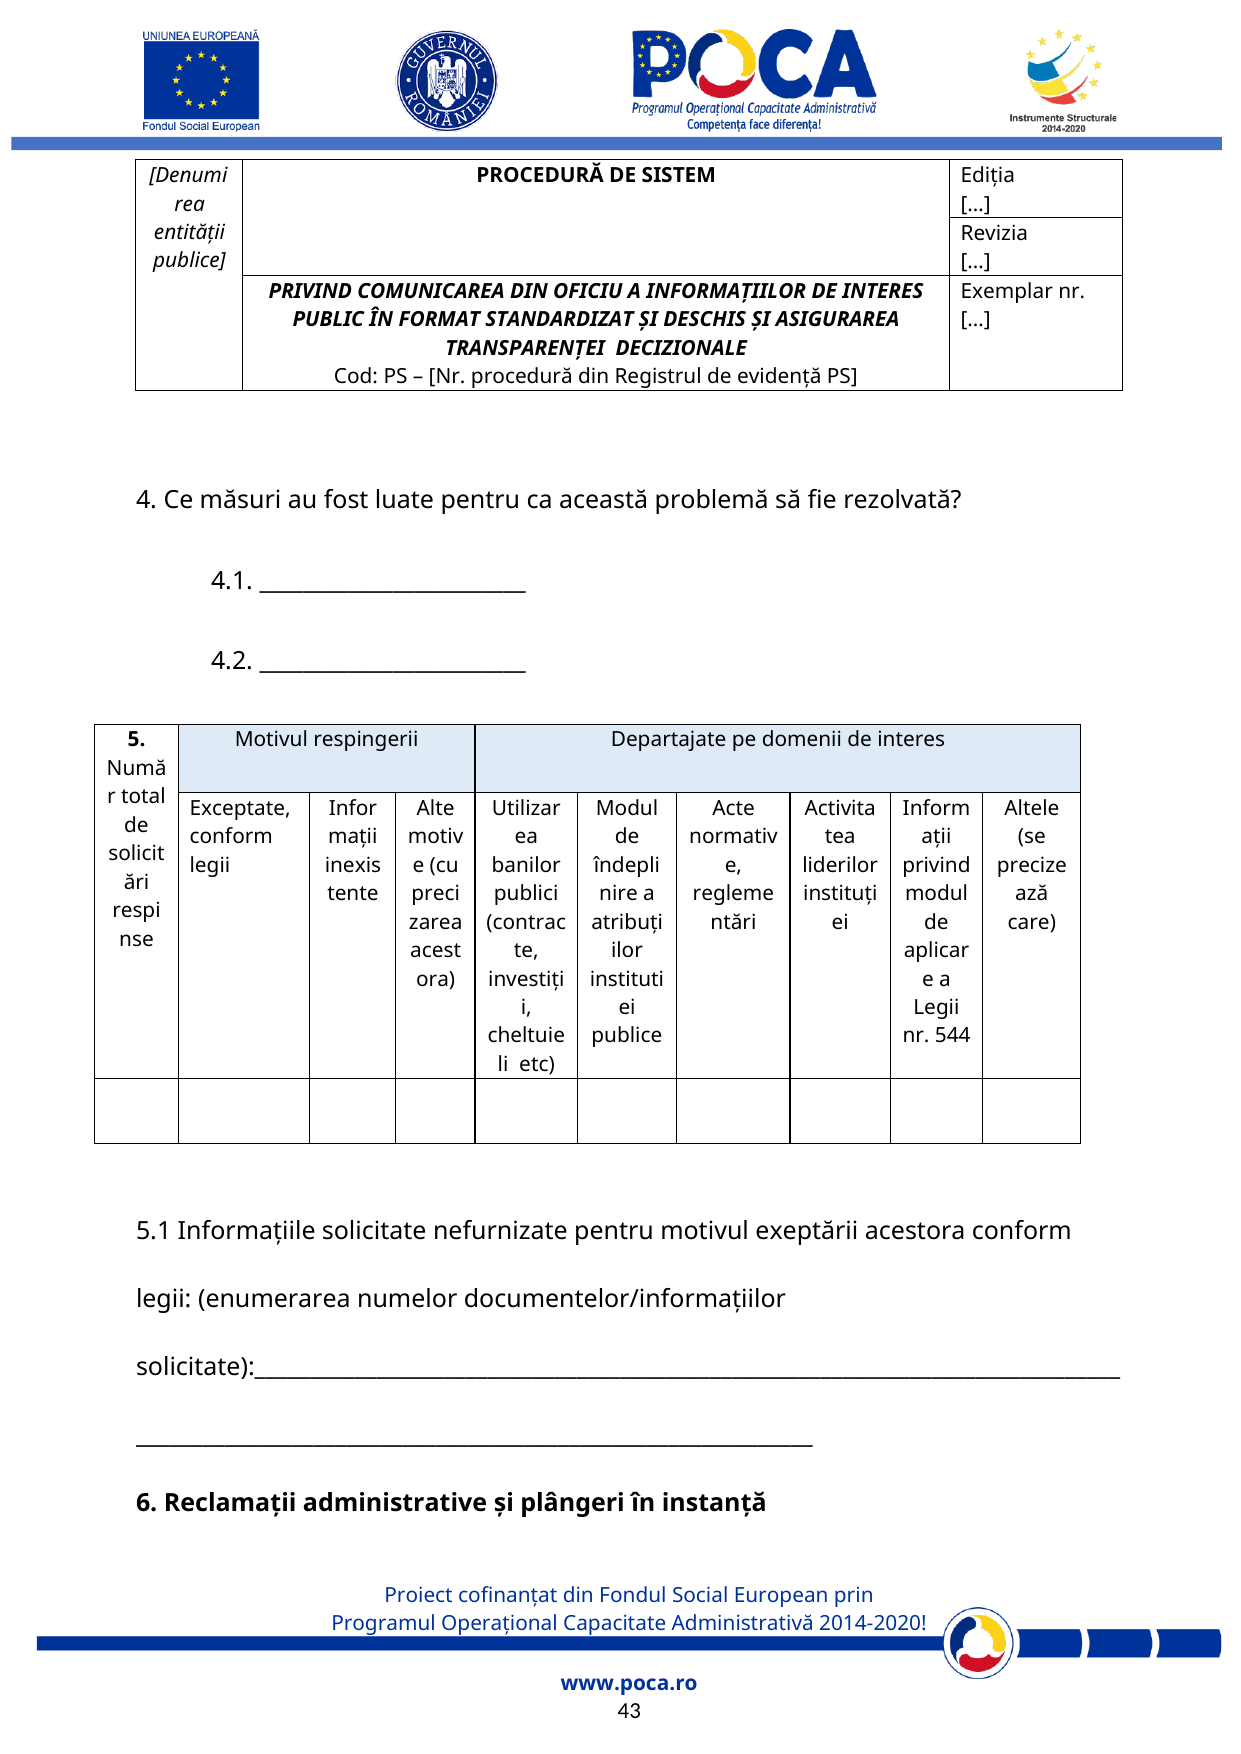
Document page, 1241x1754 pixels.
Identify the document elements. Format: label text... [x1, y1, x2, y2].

text 4. Ce măsuri au fost luate pentru ca această problemă să fie rezolvată? [136, 482, 1122, 516]
table_cell [578, 1079, 676, 1143]
table_cell [891, 1079, 982, 1143]
table_cell [396, 1079, 474, 1143]
table_cell [310, 1079, 395, 1143]
table_cell [677, 1079, 789, 1143]
table_header Motivul respingerii [179, 725, 474, 792]
table_header Departajate pe domenii de interes [476, 725, 1080, 792]
table_cell Exceptate, conform legii [179, 793, 309, 1077]
text 4.1. ________________________ [136, 562, 1122, 596]
table_cell [476, 1079, 577, 1143]
table_cell Acte normative, reglementări [677, 793, 789, 1077]
table_cell [791, 1079, 890, 1143]
table_cell Utilizarea banilor publici (contracte, investiţii, cheltuieli etc) [476, 793, 577, 1077]
text 5.1 Informațiile solicitate nefurnizate pentru motivul exeptării acestora conform legii: (enumerarea numelor documentelor/informațiilor solicitate):___________________________________________________________________________________________________________________________________________ [136, 1212, 1122, 1451]
table_cell Alte motive (cu precizarea acestora) [396, 793, 474, 1077]
table_cell Modul de îndeplinire a atribuţiilor institutiei publice [578, 793, 676, 1077]
table_cell Informații inexistente [310, 793, 395, 1077]
table_cell [95, 1079, 178, 1143]
picture [141, 29, 1117, 132]
table_cell Activitatea liderilor instituţiei [791, 793, 890, 1077]
text 4.2. ________________________ [136, 643, 1122, 677]
table_cell Altele (se precizează care) [983, 793, 1080, 1077]
table_cell Informaţii privind modul de aplicare a Legii nr. 544 [891, 793, 982, 1077]
text 6. Reclamații administrative și plângeri în instanță [136, 1485, 1122, 1519]
table_cell [983, 1079, 1080, 1143]
table_header 5. Număr total de solicitări respinse [95, 725, 178, 1077]
table_cell [179, 1079, 309, 1143]
picture [36, 1607, 1222, 1679]
